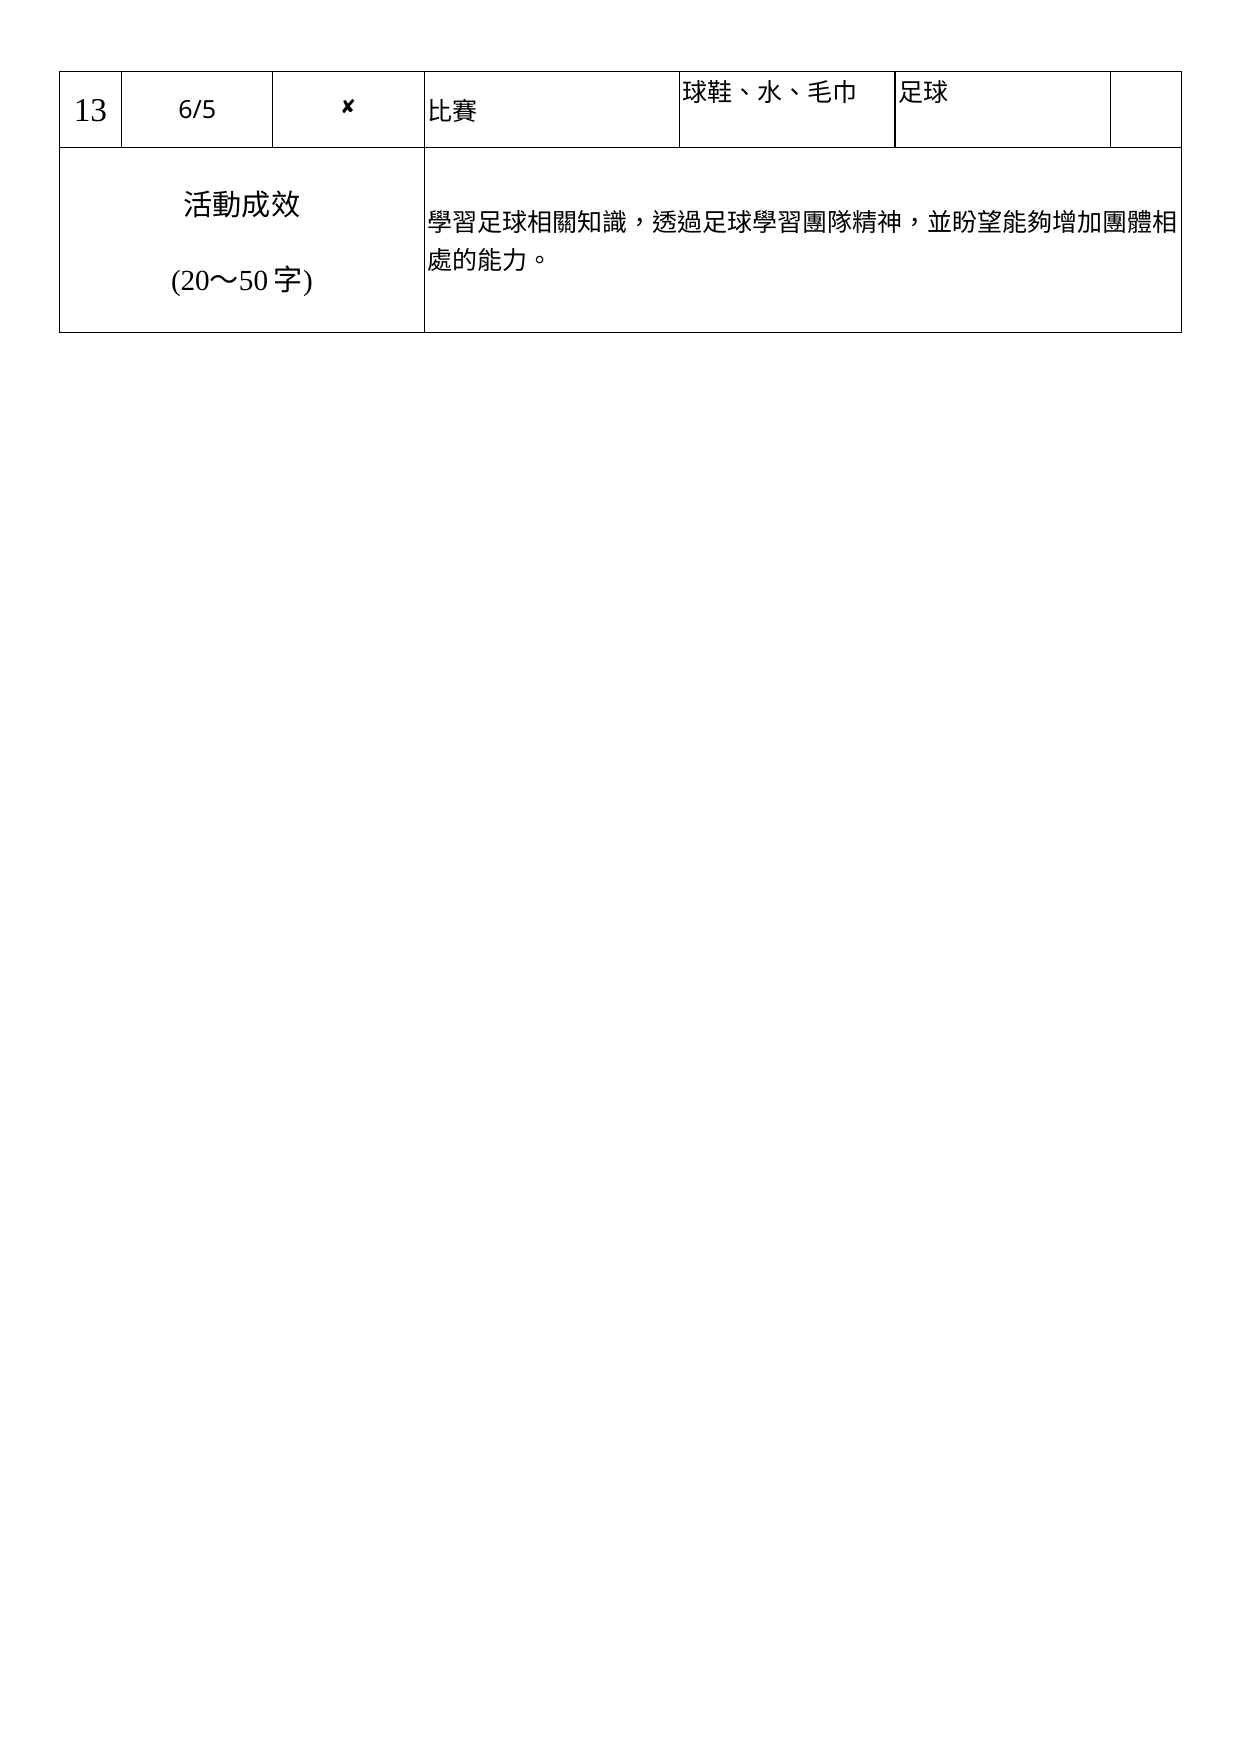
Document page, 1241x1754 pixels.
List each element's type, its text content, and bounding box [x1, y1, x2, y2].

table_cell [273, 72, 424, 147]
table_cell [1111, 72, 1181, 147]
table_cell 足球 [896, 72, 1110, 147]
table_cell 球鞋、水、毛巾 [680, 72, 894, 147]
table_cell 6/5 [122, 72, 272, 147]
table_cell 13 [60, 72, 121, 147]
table_cell 活動成效 (20～50字) [60, 148, 424, 332]
table_cell 學習足球相關知識，透過足球學習團隊精神，並盼望能夠增加團體相處的能力。 [425, 148, 1181, 332]
table_cell 比賽 [425, 72, 679, 147]
